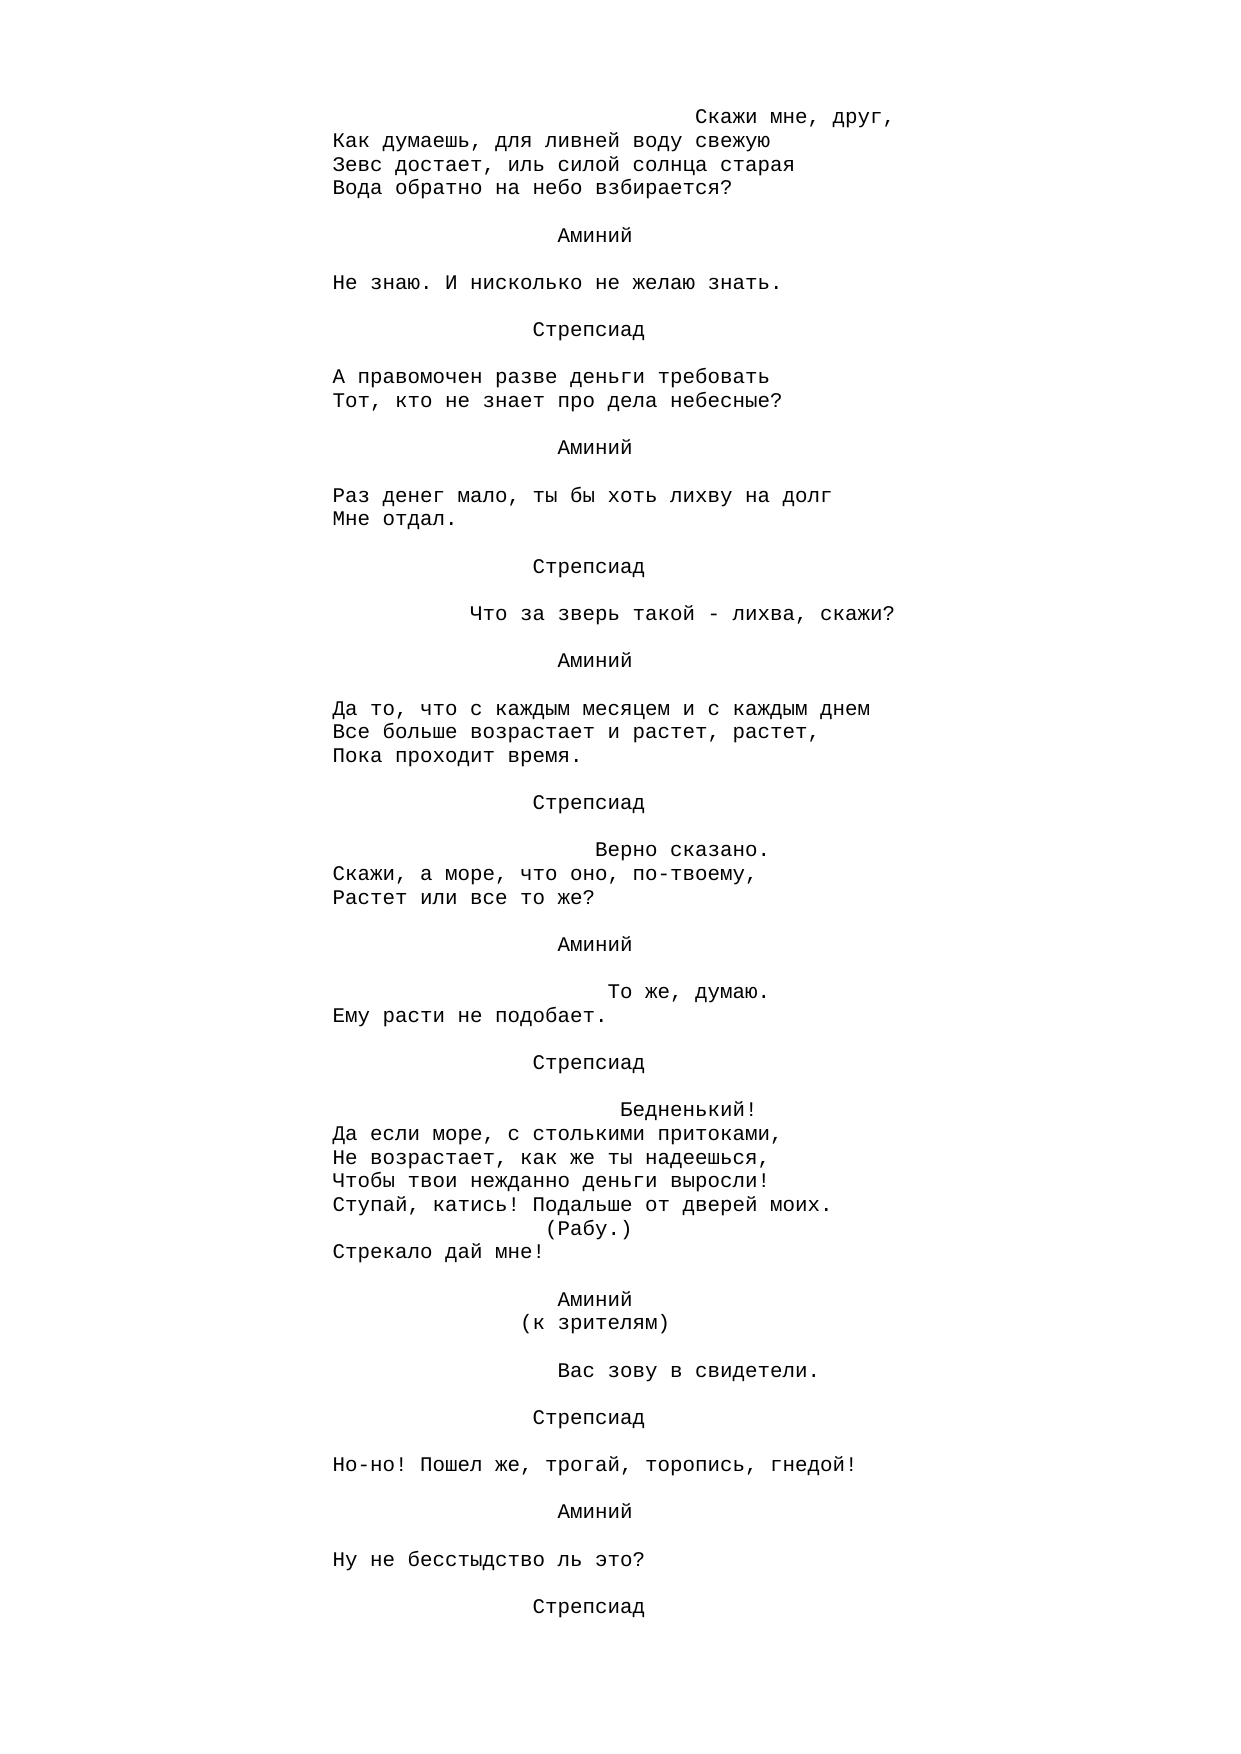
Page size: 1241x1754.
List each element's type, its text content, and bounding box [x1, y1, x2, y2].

text (Рабу.) [120, 1218, 1120, 1241]
text Стрепсиад [120, 792, 1120, 816]
text Зевс достает, иль силой солнца старая [120, 154, 1120, 177]
text Ну не бесстыдство ль это? [120, 1549, 1120, 1572]
text Мне отдал. [120, 508, 1120, 532]
text Стрепсиад [120, 1596, 1120, 1620]
text Что за зверь такой - лихва, скажи? [120, 603, 1120, 627]
text Стрепсиад [120, 1407, 1120, 1431]
text Тот, кто не знает про дела небесные? [120, 390, 1120, 414]
text Скажи мне, друг, [120, 106, 1120, 130]
text Не возрастает, как же ты надеешься, [120, 1147, 1120, 1170]
text Стрепсиад [120, 556, 1120, 579]
text Ему расти не подобает. [120, 1005, 1120, 1028]
text То же, думаю. [120, 981, 1120, 1005]
text Растет или все то же? [120, 887, 1120, 910]
text Вода обратно на небо взбирается? [120, 177, 1120, 201]
text Но-но! Пошел же, трогай, торопись, гнедой! [120, 1454, 1120, 1478]
text А правомочен разве деньги требовать [120, 366, 1120, 390]
text Стрепсиад [120, 1052, 1120, 1076]
text Аминий [120, 224, 1120, 248]
text Стрепсиад [120, 319, 1120, 343]
text Все больше возрастает и растет, растет, [120, 721, 1120, 745]
text Да то, что с каждым месяцем и с каждым днем [120, 697, 1120, 721]
text Стрекало дай мне! [120, 1241, 1120, 1265]
text Аминий [120, 934, 1120, 958]
text Чтобы твои нежданно деньги выросли! [120, 1170, 1120, 1194]
text Вас зову в свидетели. [120, 1359, 1120, 1383]
text Пока проходит время. [120, 745, 1120, 768]
text Скажи, а море, что оно, по-твоему, [120, 863, 1120, 887]
text Аминий [120, 1289, 1120, 1312]
text Раз денег мало, ты бы хоть лихву на долг [120, 485, 1120, 508]
text (к зрителям) [120, 1312, 1120, 1336]
text Бедненький! [120, 1099, 1120, 1123]
text Да если море, с столькими притоками, [120, 1123, 1120, 1147]
text Ступай, катись! Подальше от дверей моих. [120, 1194, 1120, 1218]
text Аминий [120, 437, 1120, 461]
text Аминий [120, 1501, 1120, 1525]
text Не знаю. И нисколько не желаю знать. [120, 272, 1120, 296]
text Верно сказано. [120, 839, 1120, 863]
text Аминий [120, 650, 1120, 674]
text Как думаешь, для ливней воду свежую [120, 130, 1120, 154]
